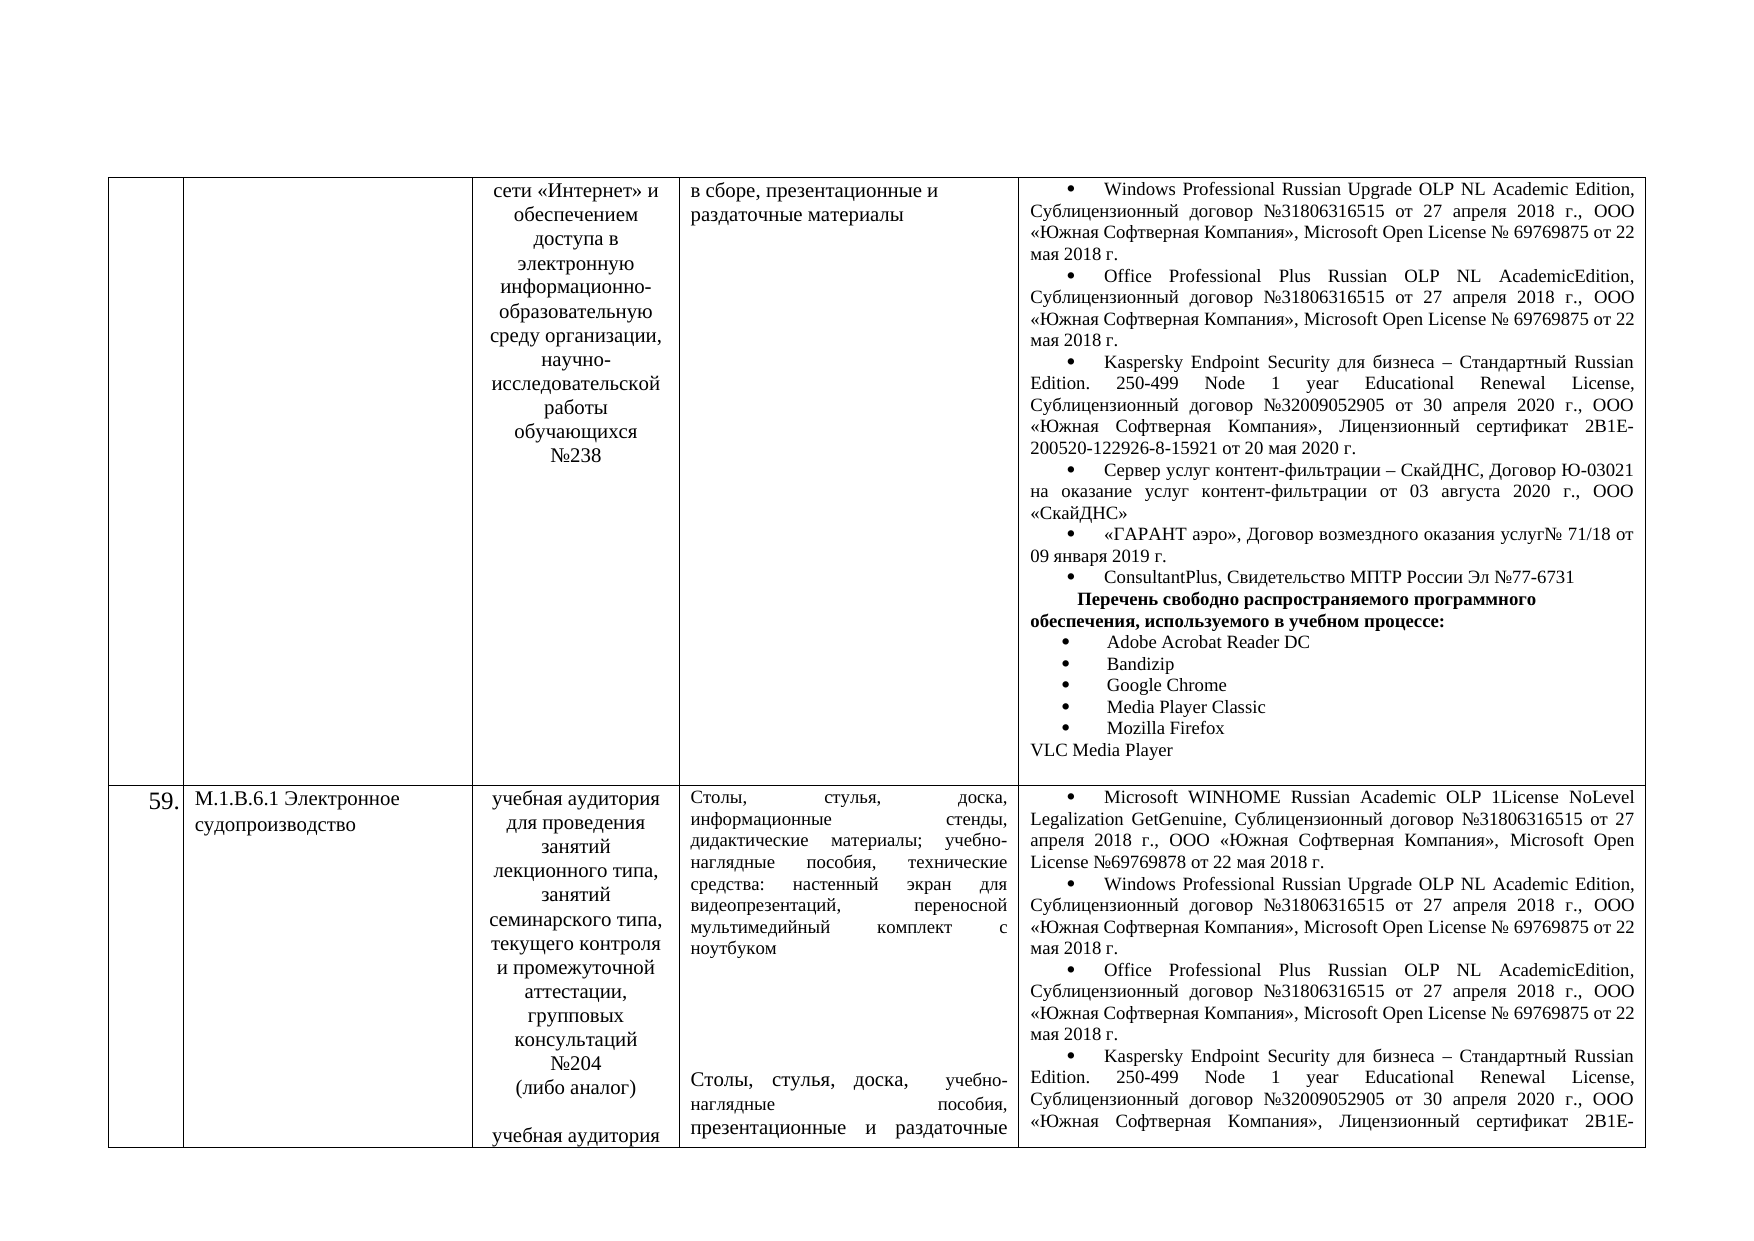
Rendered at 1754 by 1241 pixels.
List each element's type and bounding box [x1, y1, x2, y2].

table_cell [473, 786, 679, 1147]
table_cell [1019, 178, 1645, 785]
table_cell [680, 178, 1018, 785]
table_cell [1019, 786, 1645, 1147]
table_cell [109, 786, 183, 1147]
table_cell [473, 178, 679, 785]
table_cell [680, 786, 1018, 1147]
table_cell [184, 786, 472, 1147]
